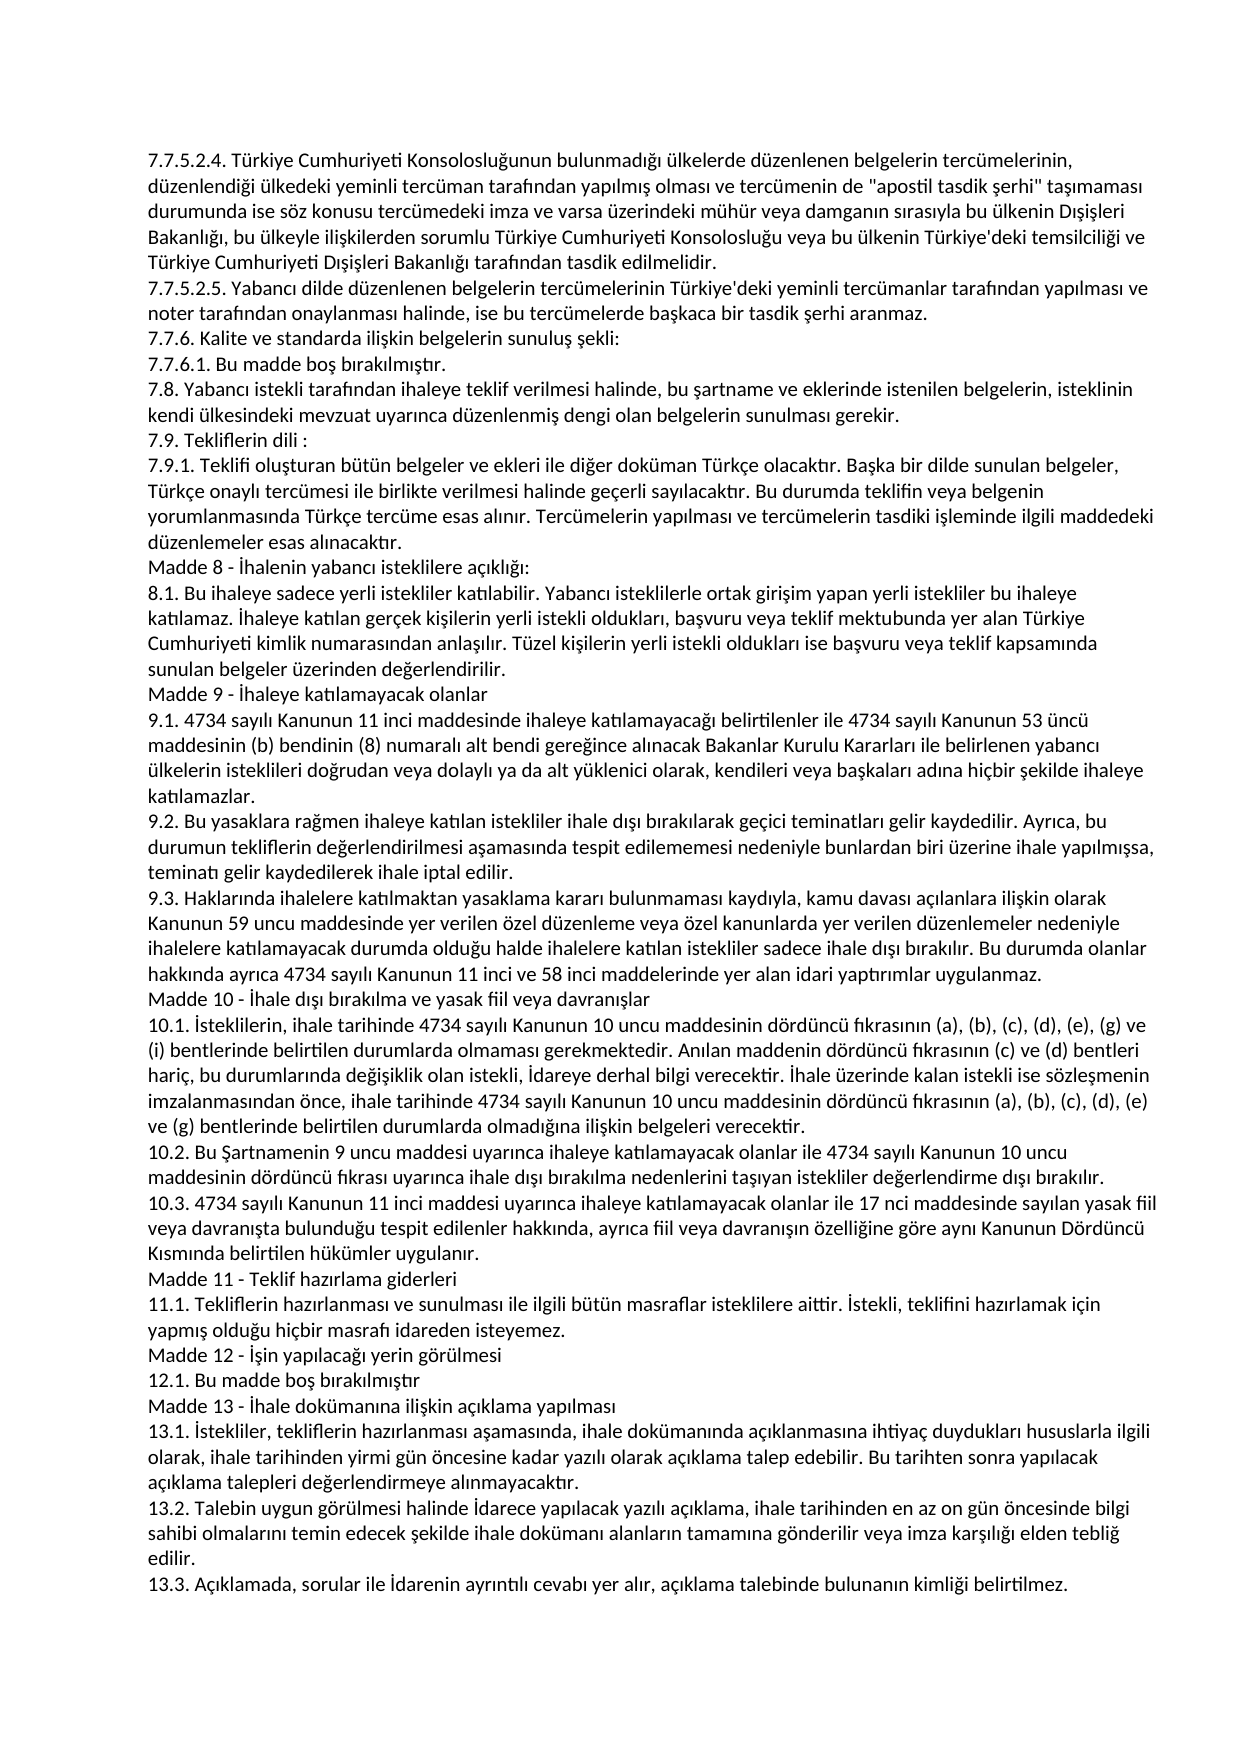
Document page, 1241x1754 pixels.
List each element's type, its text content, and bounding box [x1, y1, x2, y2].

text 7.8. Yabancı istekli tarafından ihaleye teklif verilmesi halinde, bu şartname ve eklerinde istenilen belgelerin, isteklinin kendi ülkesindeki mevzuat uyarınca düzenlenmiş dengi olan belgelerin sunulması gerekir. [148, 376, 1167, 427]
text Madde 9 - İhaleye katılamayacak olanlar [148, 681, 1167, 707]
text 7.7.6.1. Bu madde boş bırakılmıştır. [148, 351, 1167, 376]
text Madde 12 - İşin yapılacağı yerin görülmesi [148, 1342, 1167, 1368]
text 9.1. 4734 sayılı Kanunun 11 inci maddesinde ihaleye katılamayacağı belirtilenler ile 4734 sayılı Kanunun 53 üncü maddesinin (b) bendinin (8) numaralı alt bendi gereğince alınacak Bakanlar Kurulu Kararları ile belirlenen yabancı ülkelerin isteklileri doğrudan veya dolaylı ya da alt yüklenici olarak, kendileri veya başkaları adına hiçbir şekilde ihaleye katılamazlar. [148, 707, 1167, 808]
text 9.3. Haklarında ihalelere katılmaktan yasaklama kararı bulunmaması kaydıyla, kamu davası açılanlara ilişkin olarak Kanunun 59 uncu maddesinde yer verilen özel düzenleme veya özel kanunlarda yer verilen düzenlemeler nedeniyle ihalelere katılamayacak durumda olduğu halde ihalelere katılan istekliler sadece ihale dışı bırakılır. Bu durumda olanlar hakkında ayrıca 4734 sayılı Kanunun 11 inci ve 58 inci maddelerinde yer alan idari yaptırımlar uygulanmaz. [148, 885, 1167, 986]
text 7.7.5.2.4. Türkiye Cumhuriyeti Konsolosluğunun bulunmadığı ülkelerde düzenlenen belgelerin tercümelerinin, düzenlendiği ülkedeki yeminli tercüman tarafından yapılmış olması ve tercümenin de "apostil tasdik şerhi" taşımaması durumunda ise söz konusu tercümedeki imza ve varsa üzerindeki mühür veya damganın sırasıyla bu ülkenin Dışişleri Bakanlığı, bu ülkeyle ilişkilerden sorumlu Türkiye Cumhuriyeti Konsolosluğu veya bu ülkenin Türkiye'deki temsilciliği ve Türkiye Cumhuriyeti Dışişleri Bakanlığı tarafından tasdik edilmelidir. [148, 148, 1167, 275]
text 8.1. Bu ihaleye sadece yerli istekliler katılabilir. Yabancı isteklilerle ortak girişim yapan yerli istekliler bu ihaleye katılamaz. İhaleye katılan gerçek kişilerin yerli istekli oldukları, başvuru veya teklif mektubunda yer alan Türkiye Cumhuriyeti kimlik numarasından anlaşılır. Tüzel kişilerin yerli istekli oldukları ise başvuru veya teklif kapsamında sunulan belgeler üzerinden değerlendirilir. [148, 580, 1167, 681]
text Madde 8 - İhalenin yabancı isteklilere açıklığı: [148, 554, 1167, 580]
text 7.9. Tekliflerin dili : [148, 427, 1167, 453]
text Madde 11 - Teklif hazırlama giderleri [148, 1266, 1167, 1291]
text 10.2. Bu Şartnamenin 9 uncu maddesi uyarınca ihaleye katılamayacak olanlar ile 4734 sayılı Kanunun 10 uncu maddesinin dördüncü fıkrası uyarınca ihale dışı bırakılma nedenlerini taşıyan istekliler değerlendirme dışı bırakılır. [148, 1139, 1167, 1190]
text 10.3. 4734 sayılı Kanunun 11 inci maddesi uyarınca ihaleye katılamayacak olanlar ile 17 nci maddesinde sayılan yasak fiil veya davranışta bulunduğu tespit edilenler hakkında, ayrıca fiil veya davranışın özelliğine göre aynı Kanunun Dördüncü Kısmında belirtilen hükümler uygulanır. [148, 1190, 1167, 1266]
text 11.1. Tekliflerin hazırlanması ve sunulması ile ilgili bütün masraflar isteklilere aittir. İstekli, teklifini hazırlamak için yapmış olduğu hiçbir masrafı idareden isteyemez. [148, 1291, 1167, 1342]
text 7.9.1. Teklifi oluşturan bütün belgeler ve ekleri ile diğer doküman Türkçe olacaktır. Başka bir dilde sunulan belgeler, Türkçe onaylı tercümesi ile birlikte verilmesi halinde geçerli sayılacaktır. Bu durumda teklifin veya belgenin yorumlanmasında Türkçe tercüme esas alınır. Tercümelerin yapılması ve tercümelerin tasdiki işleminde ilgili maddedeki düzenlemeler esas alınacaktır. [148, 453, 1167, 554]
text Madde 10 - İhale dışı bırakılma ve yasak fiil veya davranışlar [148, 986, 1167, 1012]
text 13.3. Açıklamada, sorular ile İdarenin ayrıntılı cevabı yer alır, açıklama talebinde bulunanın kimliği belirtilmez. [148, 1571, 1167, 1596]
text 13.2. Talebin uygun görülmesi halinde İdarece yapılacak yazılı açıklama, ihale tarihinden en az on gün öncesinde bilgi sahibi olmalarını temin edecek şekilde ihale dokümanı alanların tamamına gönderilir veya imza karşılığı elden tebliğ edilir. [148, 1495, 1167, 1571]
text 12.1. Bu madde boş bırakılmıştır [148, 1368, 1167, 1393]
text 9.2. Bu yasaklara rağmen ihaleye katılan istekliler ihale dışı bırakılarak geçici teminatları gelir kaydedilir. Ayrıca, bu durumun tekliflerin değerlendirilmesi aşamasında tespit edilememesi nedeniyle bunlardan biri üzerine ihale yapılmışsa, teminatı gelir kaydedilerek ihale iptal edilir. [148, 808, 1167, 885]
text 10.1. İsteklilerin, ihale tarihinde 4734 sayılı Kanunun 10 uncu maddesinin dördüncü fıkrasının (a), (b), (c), (d), (e), (g) ve (i) bentlerinde belirtilen durumlarda olmaması gerekmektedir. Anılan maddenin dördüncü fıkrasının (c) ve (d) bentleri hariç, bu durumlarında değişiklik olan istekli, İdareye derhal bilgi verecektir. İhale üzerinde kalan istekli ise sözleşmenin imzalanmasından önce, ihale tarihinde 4734 sayılı Kanunun 10 uncu maddesinin dördüncü fıkrasının (a), (b), (c), (d), (e) ve (g) bentlerinde belirtilen durumlarda olmadığına ilişkin belgeleri verecektir. [148, 1012, 1167, 1139]
text 13.1. İstekliler, tekliflerin hazırlanması aşamasında, ihale dokümanında açıklanmasına ihtiyaç duydukları hususlarla ilgili olarak, ihale tarihinden yirmi gün öncesine kadar yazılı olarak açıklama talep edebilir. Bu tarihten sonra yapılacak açıklama talepleri değerlendirmeye alınmayacaktır. [148, 1418, 1167, 1495]
text 7.7.6. Kalite ve standarda ilişkin belgelerin sunuluş şekli: [148, 326, 1167, 351]
text 7.7.5.2.5. Yabancı dilde düzenlenen belgelerin tercümelerinin Türkiye'deki yeminli tercümanlar tarafından yapılması ve noter tarafından onaylanması halinde, ise bu tercümelerde başkaca bir tasdik şerhi aranmaz. [148, 275, 1167, 326]
text Madde 13 - İhale dokümanına ilişkin açıklama yapılması [148, 1393, 1167, 1418]
